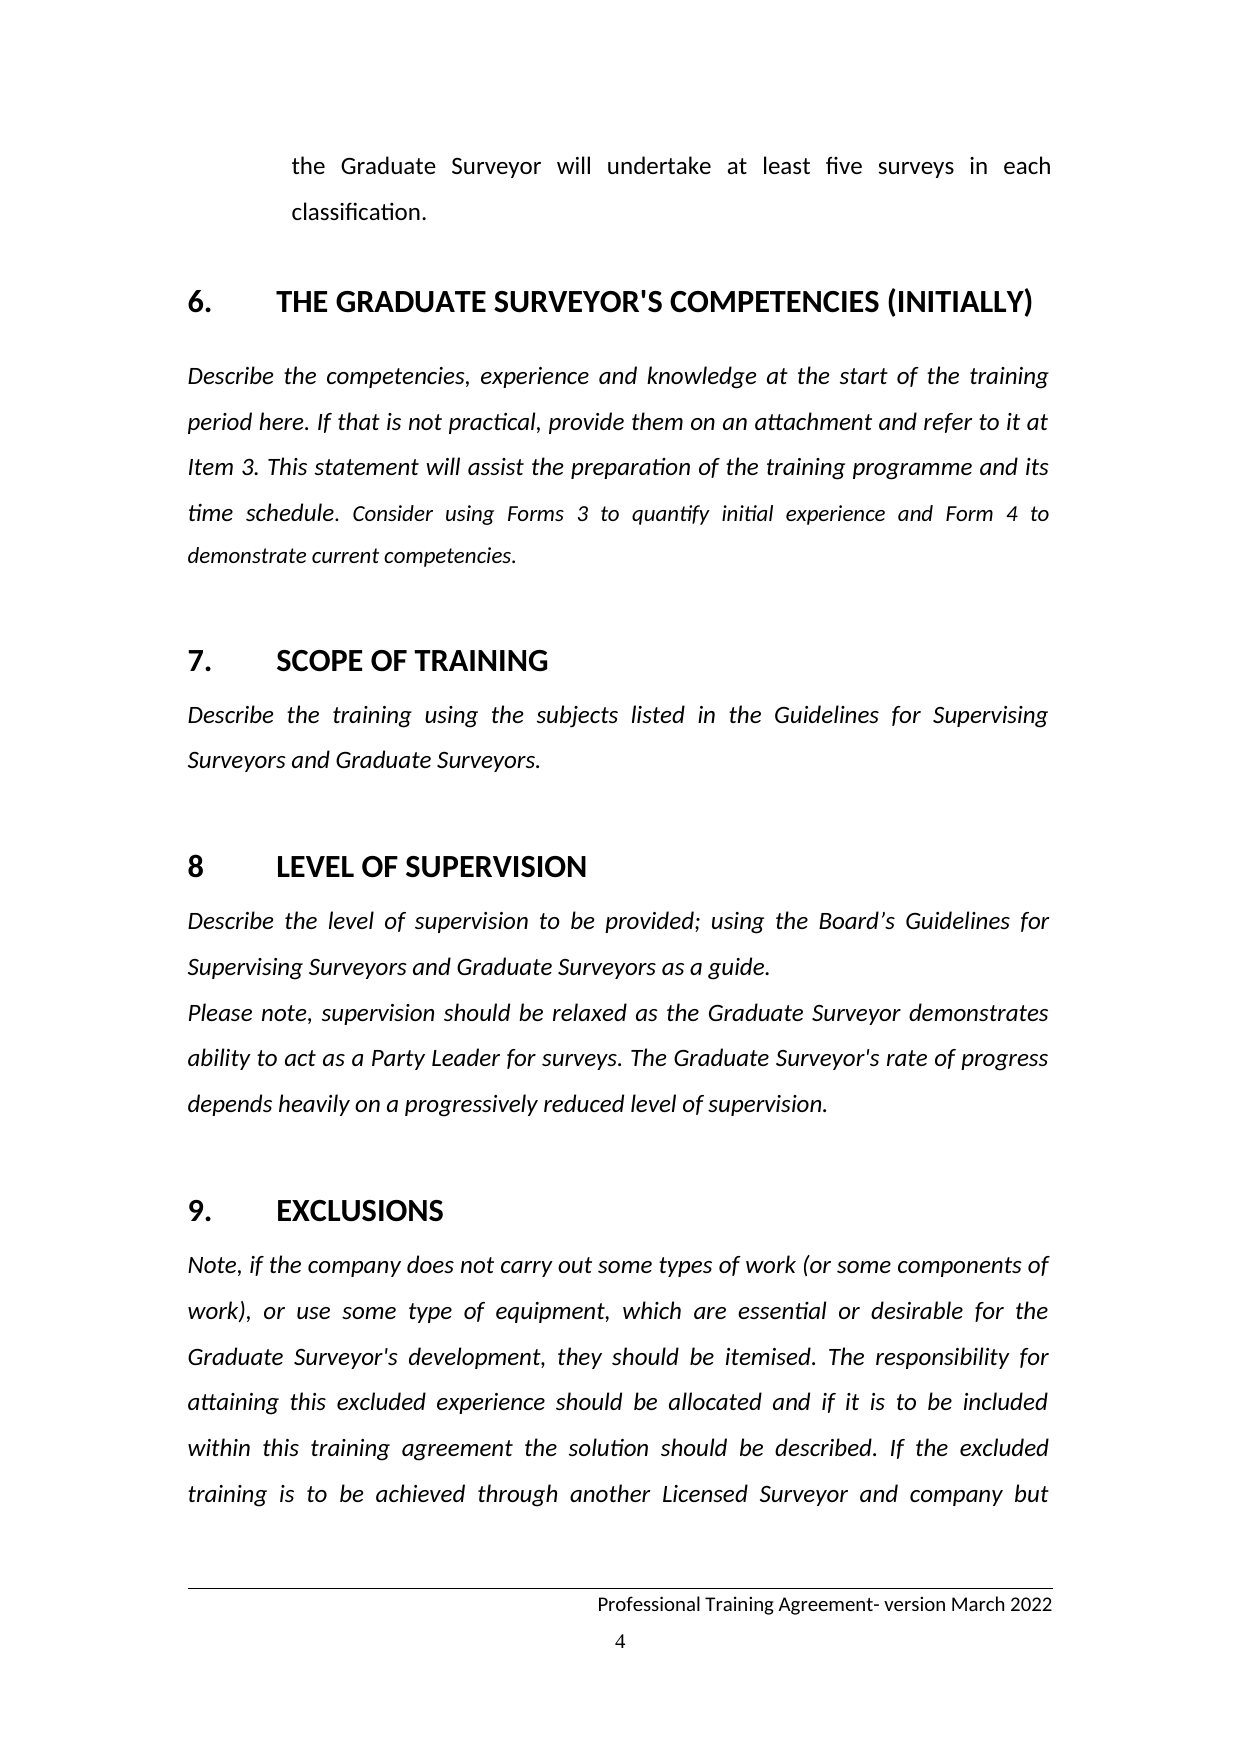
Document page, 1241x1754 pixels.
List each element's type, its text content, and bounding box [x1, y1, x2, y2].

text Describe the competencies, experience and knowledge at the start of the training period here. If that is not practical, provide them on an attachment and refer to it at Item 3. This statement will assist the preparation of the training programme and its time schedule. Consider using Forms 3 to quantify initial experience and Form 4 to demonstrate current competencies. [187, 360, 1053, 569]
text Describe the level of supervision to be provided; using the Board’s Guidelines for Supervising Surveyors and Graduate Surveyors as a guide. [187, 905, 1053, 982]
text 6. THE GRADUATE SURVEYOR'S COMPETENCIES (INITIALLY) [187, 281, 1053, 320]
text 7. SCOPE OF TRAINING [187, 639, 1053, 679]
text Describe the training using the subjects listed in the Guidelines for Supervising Surveyors and Graduate Surveyors. [187, 699, 1053, 775]
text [187, 150, 1053, 226]
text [187, 1249, 1053, 1508]
text 8 LEVEL OF SUPERVISION [187, 846, 1053, 886]
text 9. EXCLUSIONS [187, 1190, 1053, 1229]
text Please note, supervision should be relaxed as the Graduate Surveyor demonstrates ability to act as a Party Leader for surveys. The Graduate Surveyor's rate of progress depends heavily on a progressively reduced level of supervision. [187, 997, 1053, 1119]
